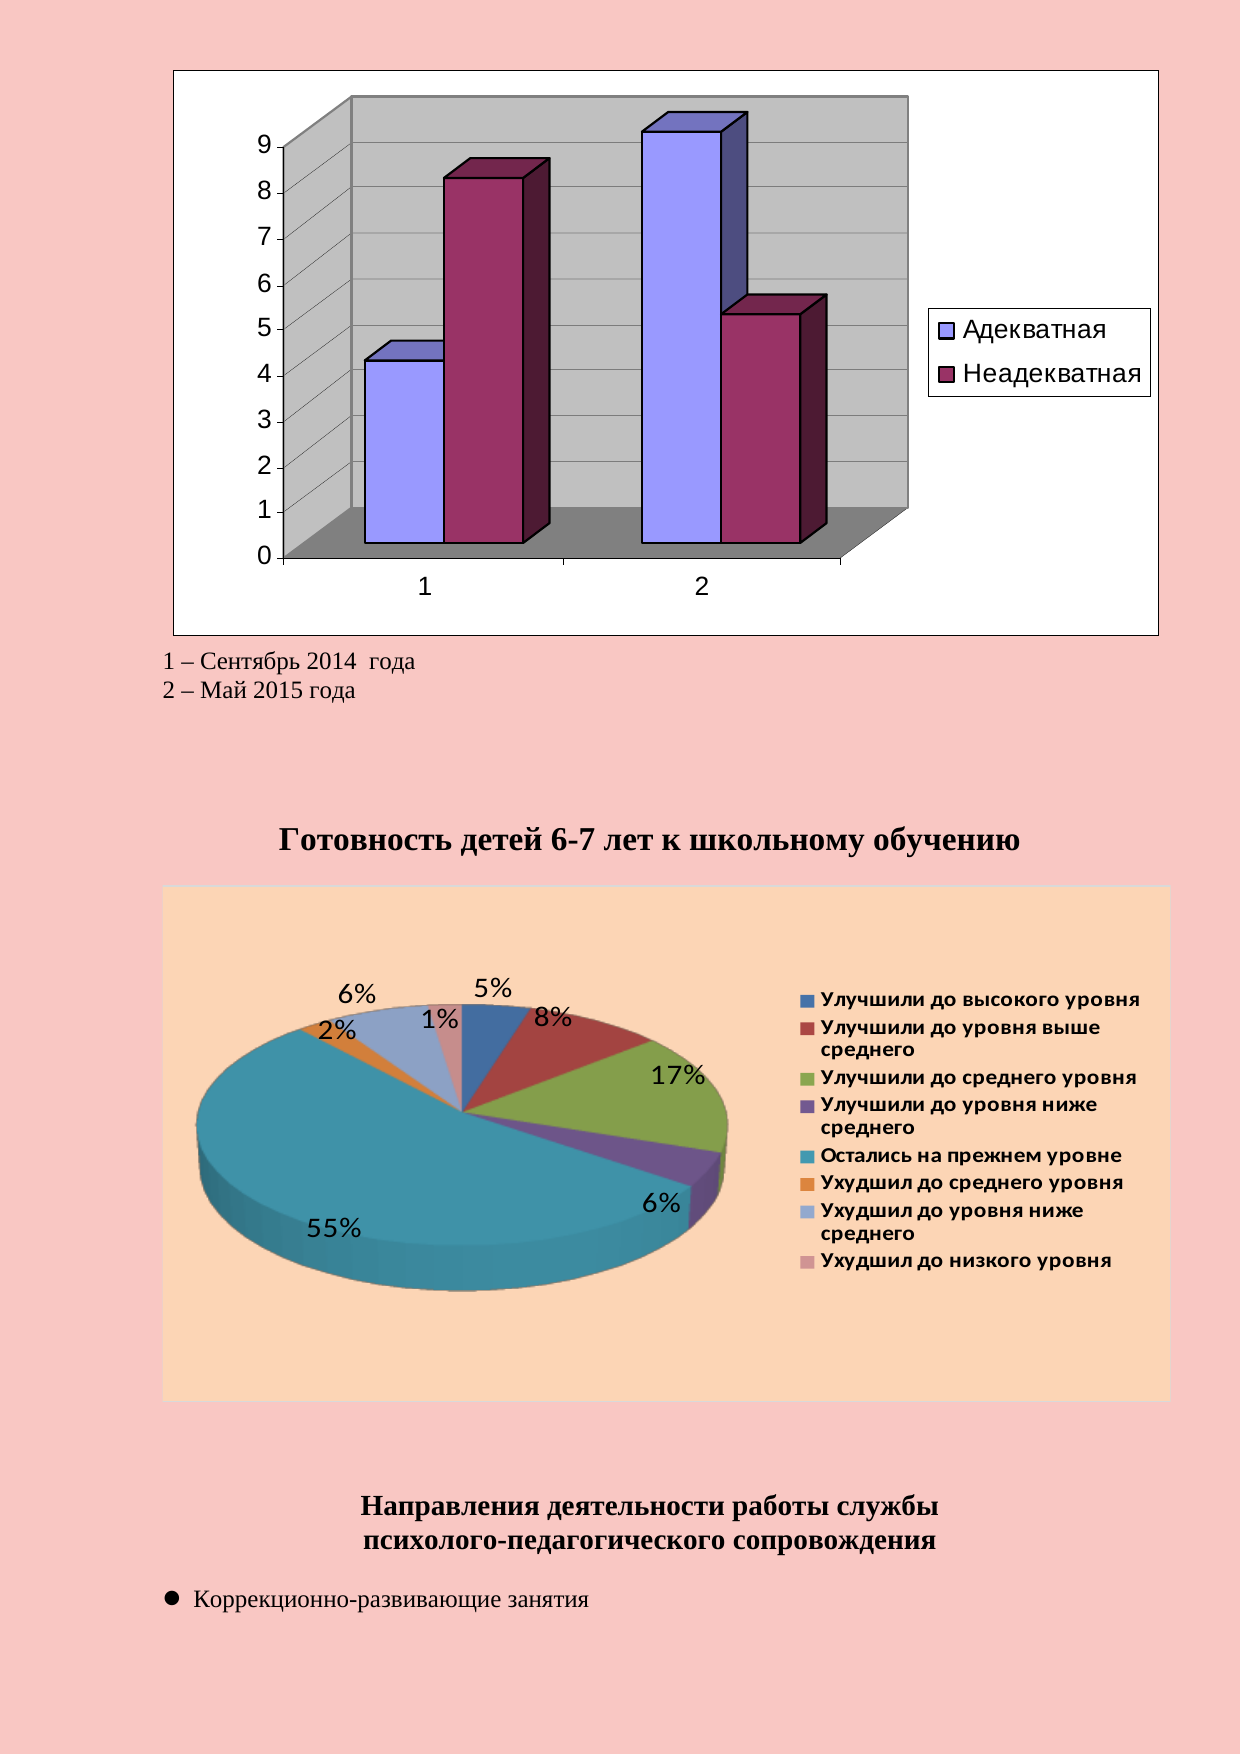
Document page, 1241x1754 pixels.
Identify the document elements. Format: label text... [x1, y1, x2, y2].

text 1 – Сентябрь 2014 года [118, 646, 1137, 675]
text 2 – Май 2015 года [118, 675, 1137, 704]
list Коррекционно-развивающие занятия [118, 1584, 1137, 1613]
text Готовность детей 6-7 лет к школьному обучению [118, 819, 1137, 857]
text психолого-педагогического сопровождения [118, 1522, 1137, 1555]
text Направления деятельности работы службы [118, 1488, 1137, 1522]
